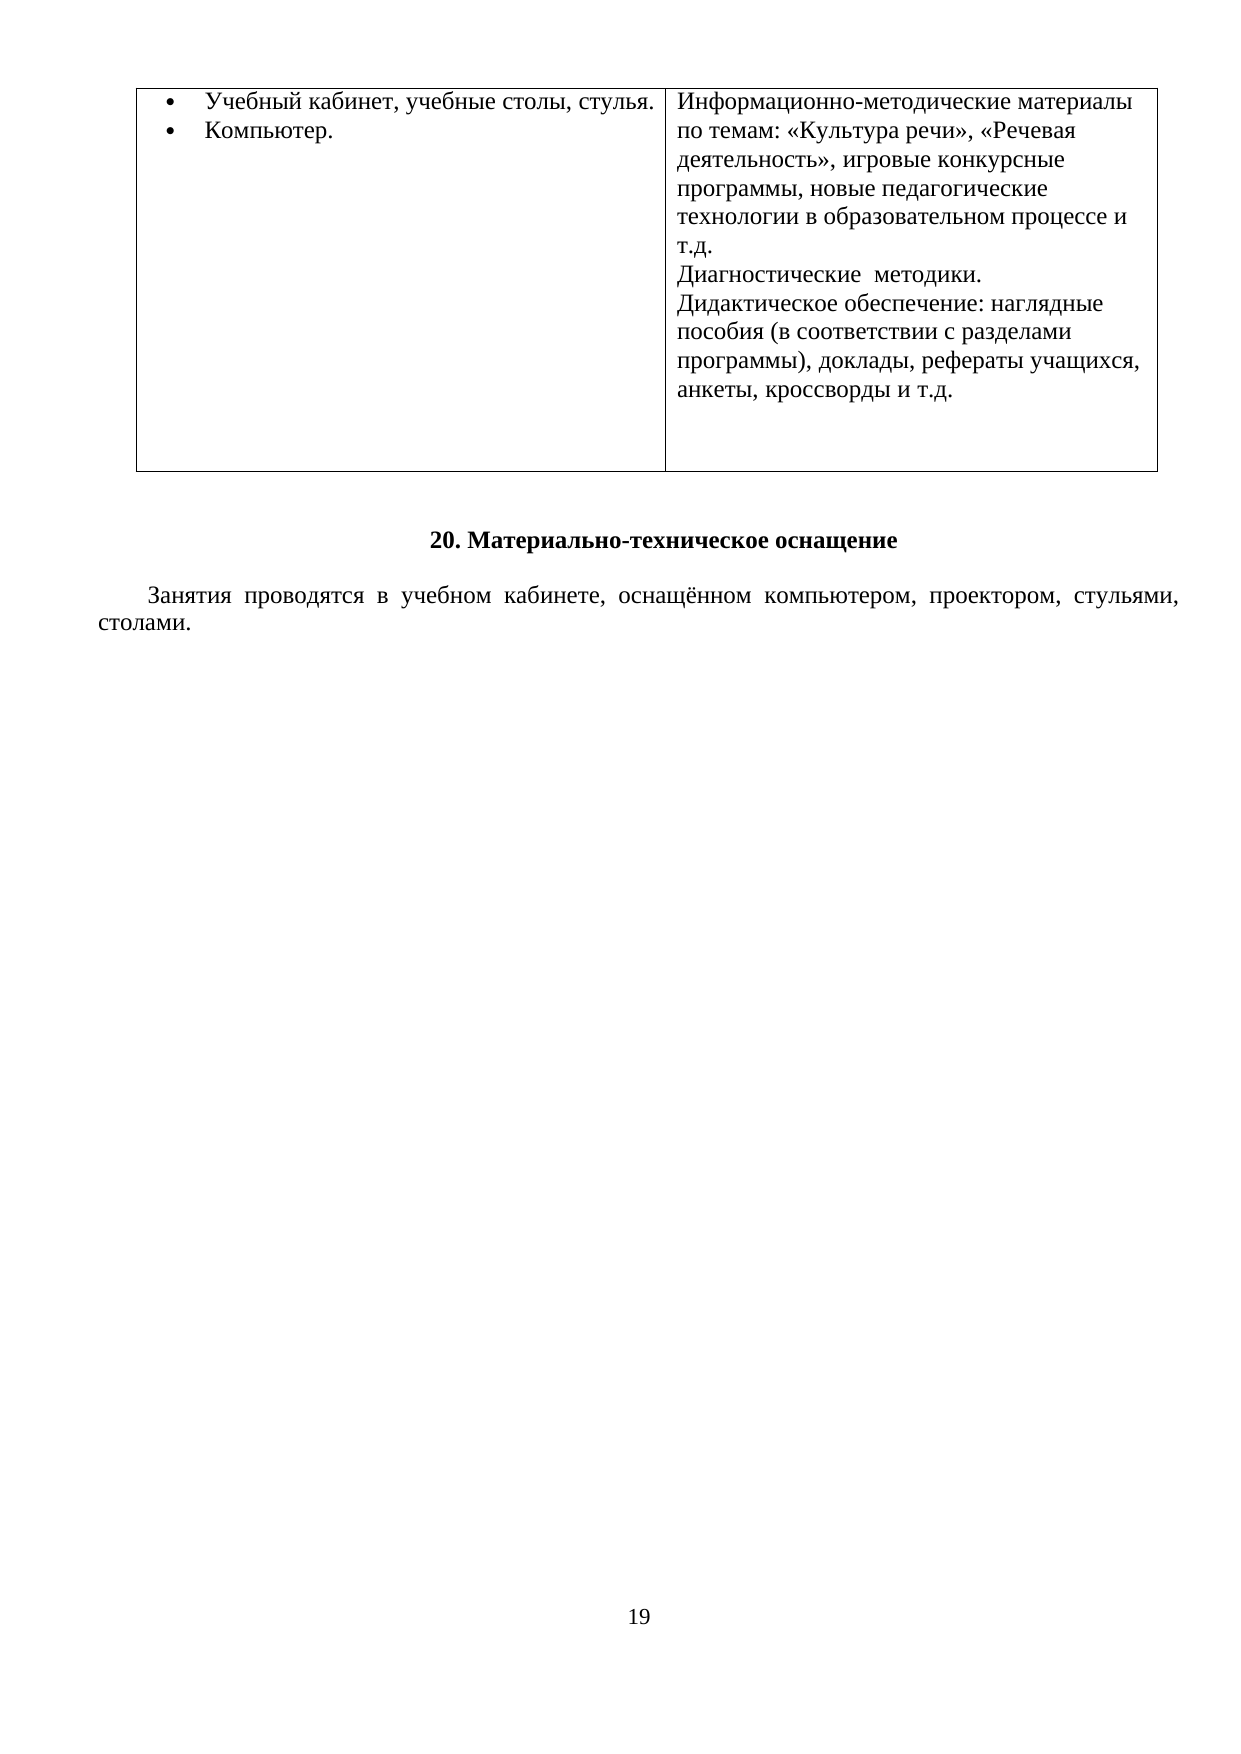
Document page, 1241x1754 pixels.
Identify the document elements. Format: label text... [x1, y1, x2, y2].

table_header Информационно-методические материалы по темам: «Культура речи», «Речевая деятельность», игровые конкурсные программы, новые педагогические технологии в образовательном процессе и т.д. Диагностические методики. Дидактическое обеспечение: наглядные пособия (в соответствии с разделами программы), доклады, рефераты учащихся, анкеты, кроссворды и т.д. [666, 89, 1157, 471]
subtitle 20. Материально-техническое оснащение [147, 526, 1180, 554]
subtitle Занятия проводятся в учебном кабинете, оснащённом компьютером, проектором, стульями, столами. [98, 581, 1180, 636]
table_header Учебный кабинет, учебные столы, стулья. Компьютер. [137, 89, 665, 471]
